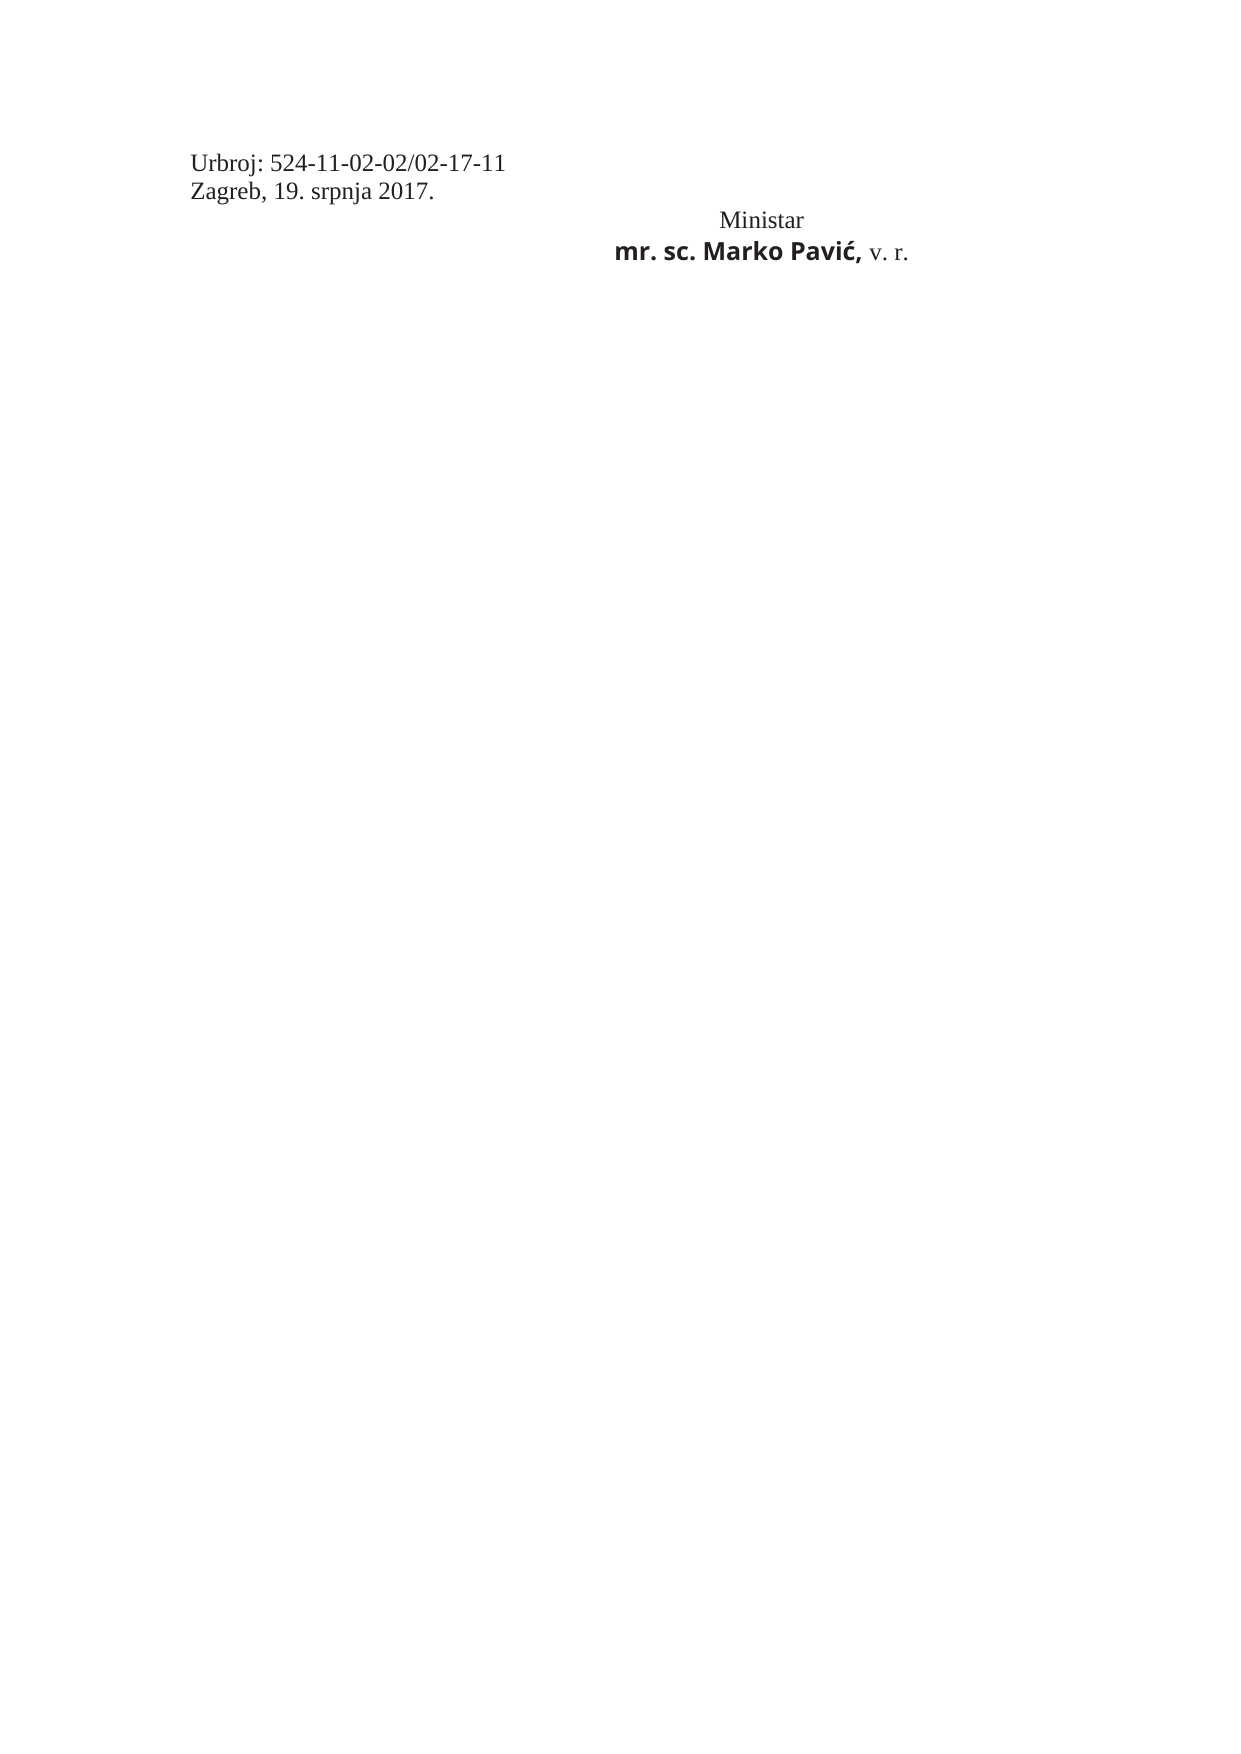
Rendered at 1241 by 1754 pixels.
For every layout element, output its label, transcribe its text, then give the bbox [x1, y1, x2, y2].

text Ministar mr. sc. Marko Pavić, v. r. [430, 205, 1093, 268]
text Zagreb, 19. srpnja 2017. [190, 176, 1093, 205]
text Urbroj: 524-11-02-02/02-17-11 [190, 148, 1093, 176]
